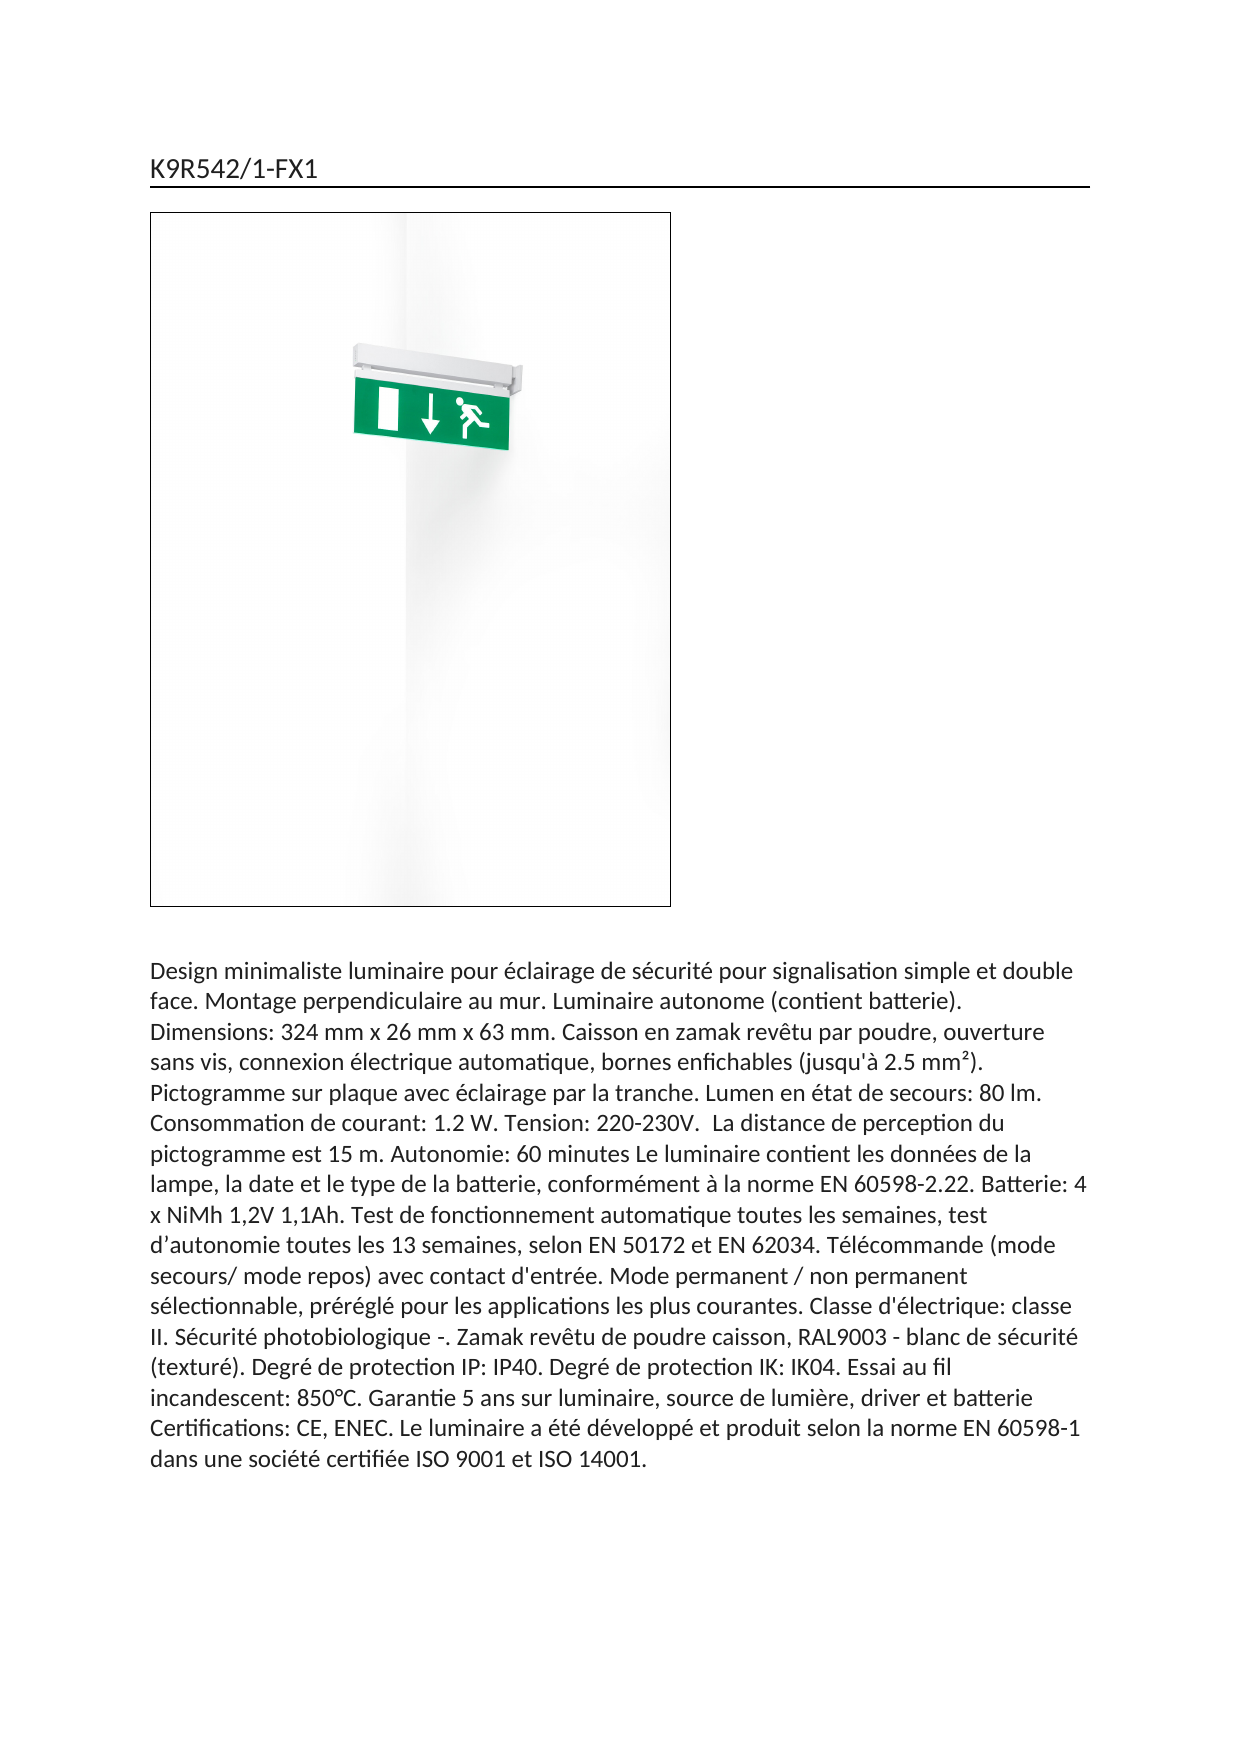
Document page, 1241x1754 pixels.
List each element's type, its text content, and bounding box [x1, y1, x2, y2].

text K9R542/1-FX1 [150, 150, 1090, 186]
text Design minimaliste luminaire pour éclairage de sécurité pour signalisation simple et double face. Montage perpendiculaire au mur. Luminaire autonome (contient batterie). Dimensions: 324 mm x 26 mm x 63 mm. Caisson en zamak revêtu par poudre, ouverture sans vis, connexion électrique automatique, bornes enfichables (jusqu'à 2.5 mm²). Pictogramme sur plaque avec éclairage par la tranche. Lumen en état de secours: 80 lm. Consommation de courant: 1.2 W. Tension: 220-230V. La distance de perception du pictogramme est 15 m. Autonomie: 60 minutes Le luminaire contient les données de la lampe, la date et le type de la batterie, conformément à la norme EN 60598-2.22. Batterie: 4 x NiMh 1,2V 1,1Ah. Test de fonctionnement automatique toutes les semaines, test d’autonomie toutes les 13 semaines, selon EN 50172 et EN 62034. Télécommande (mode secours/ mode repos) avec contact d'entrée. Mode permanent / non permanent sélectionnable, préréglé pour les applications les plus courantes. Classe d'électrique: classe II. Sécurité photobiologique -. Zamak revêtu de poudre caisson, RAL9003 - blanc de sécurité (texturé). Degré de protection IP: IP40. Degré de protection IK: IK04. Essai au fil incandescent: 850°C. Garantie 5 ans sur luminaire, source de lumière, driver et batterie Certifications: CE, ENEC. Le luminaire a été développé et produit selon la norme EN 60598-1 dans une société certifiée ISO 9001 et ISO 14001. [150, 955, 1090, 1474]
picture [151, 213, 670, 906]
